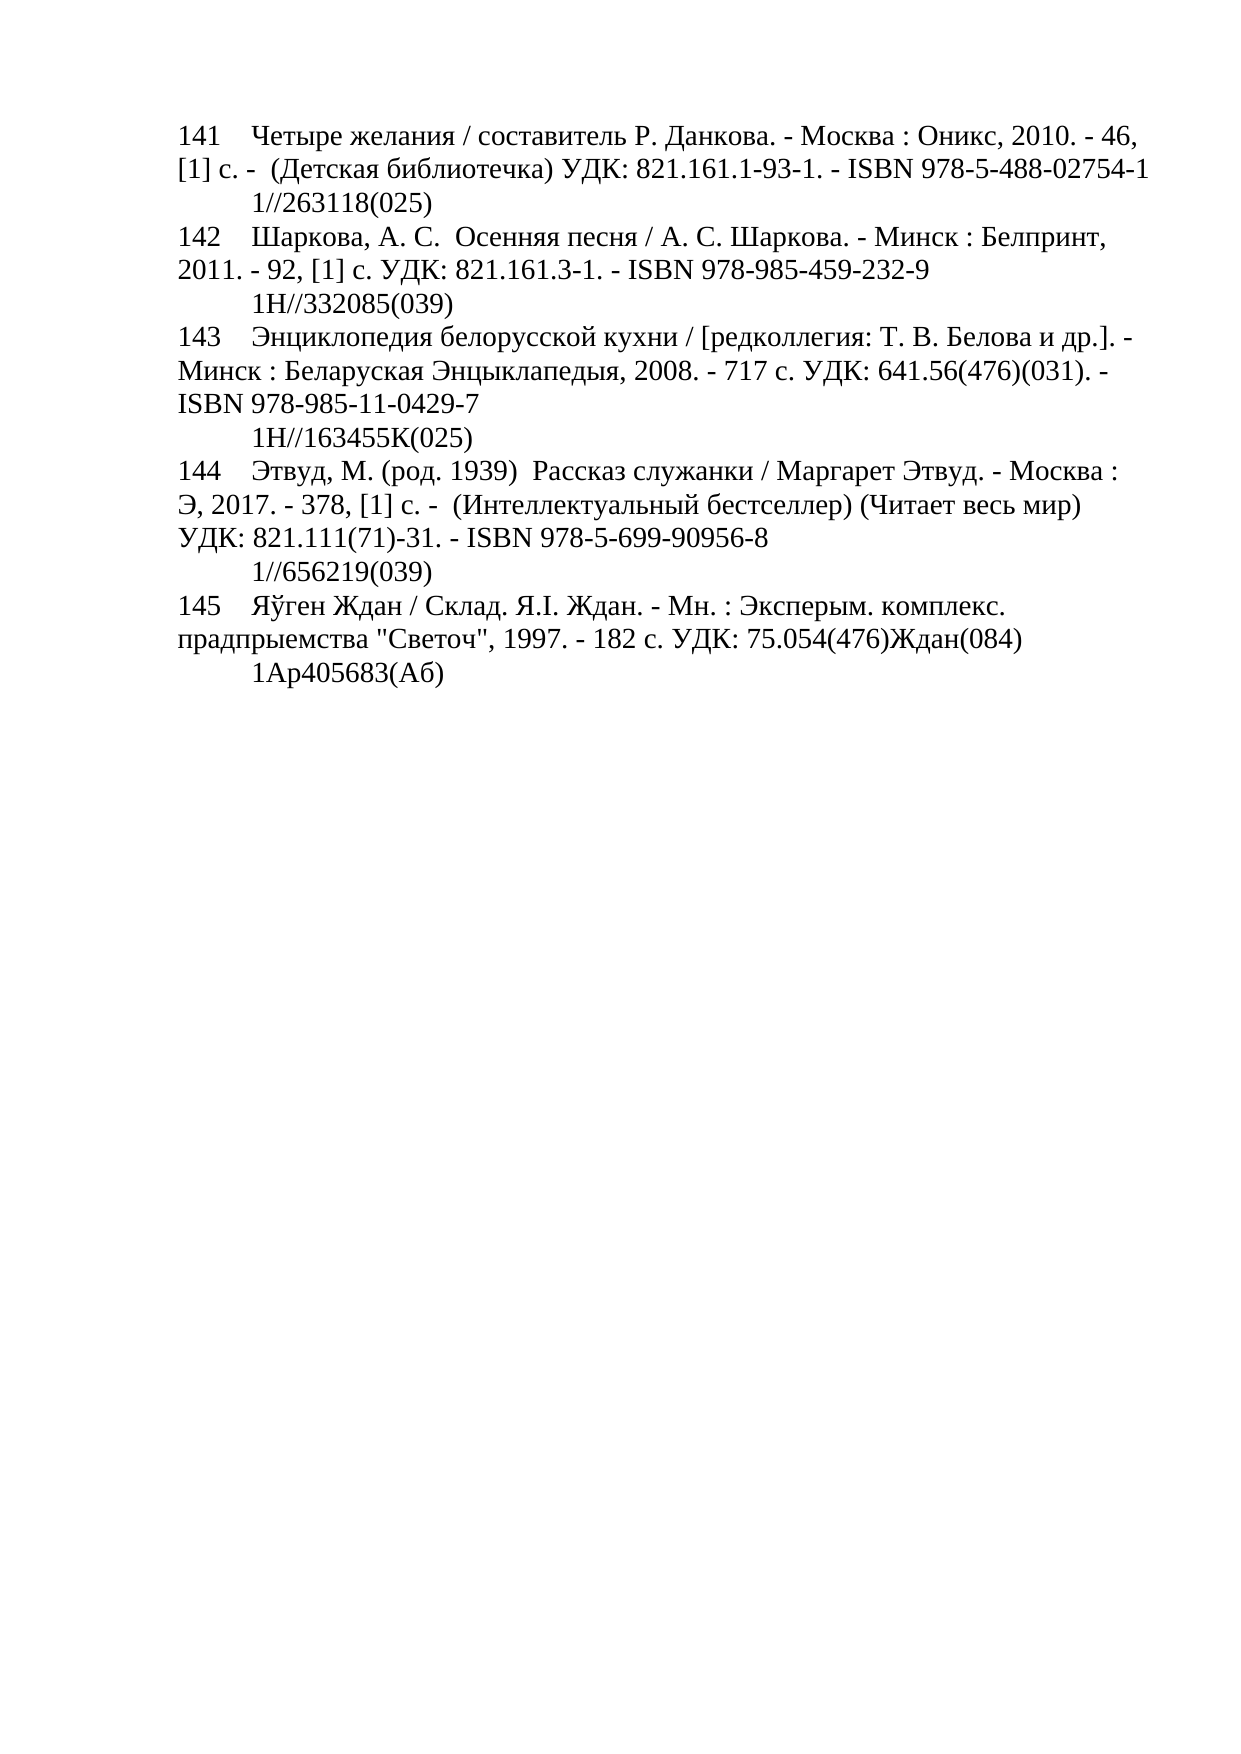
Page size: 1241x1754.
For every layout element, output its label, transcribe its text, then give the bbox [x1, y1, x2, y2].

text 145 Яўген Ждан / Склад. Я.І. Ждан. - Мн. : Эксперым. комплекс. прадпрыемства "Светоч", 1997. - 182 с. УДК: 75.054(476)Ждан(084) 1Ар405683(Аб) [177, 588, 1152, 688]
text 141 Четыре желания / составитель Р. Данкова. - Москва : Оникс, 2010. - 46, [1] c. - (Детская библиотечка) УДК: 821.161.1-93-1. - ISBN 978-5-488-02754-1 1//263118(025) [177, 118, 1152, 219]
text 143 Энциклопедия белорусской кухни / [редколлегия: Т. В. Белова и др.]. - Минск : Беларуская Энцыклапедыя, 2008. - 717 с. УДК: 641.56(476)(031). - ISBN 978-985-11-0429-7 [177, 319, 1152, 420]
text 144 Этвуд, М. (род. 1939) Рассказ служанки / Маргарет Этвуд. - Москва : Э, 2017. - 378, [1] с. - (Интеллектуальный бестселлер) (Читает весь мир) УДК: 821.111(71)-31. - ISBN 978-5-699-90956-8 [177, 453, 1152, 554]
text 1//656219(039) [177, 554, 1152, 588]
text 142 Шаркова, А. С. Осенняя песня / А. С. Шаркова. - Минск : Белпринт, 2011. - 92, [1] с. УДК: 821.161.3-1. - ISBN 978-985-459-232-9 1Н//332085(039) [177, 219, 1152, 319]
text 1Н//163455К(025) [177, 420, 1152, 453]
